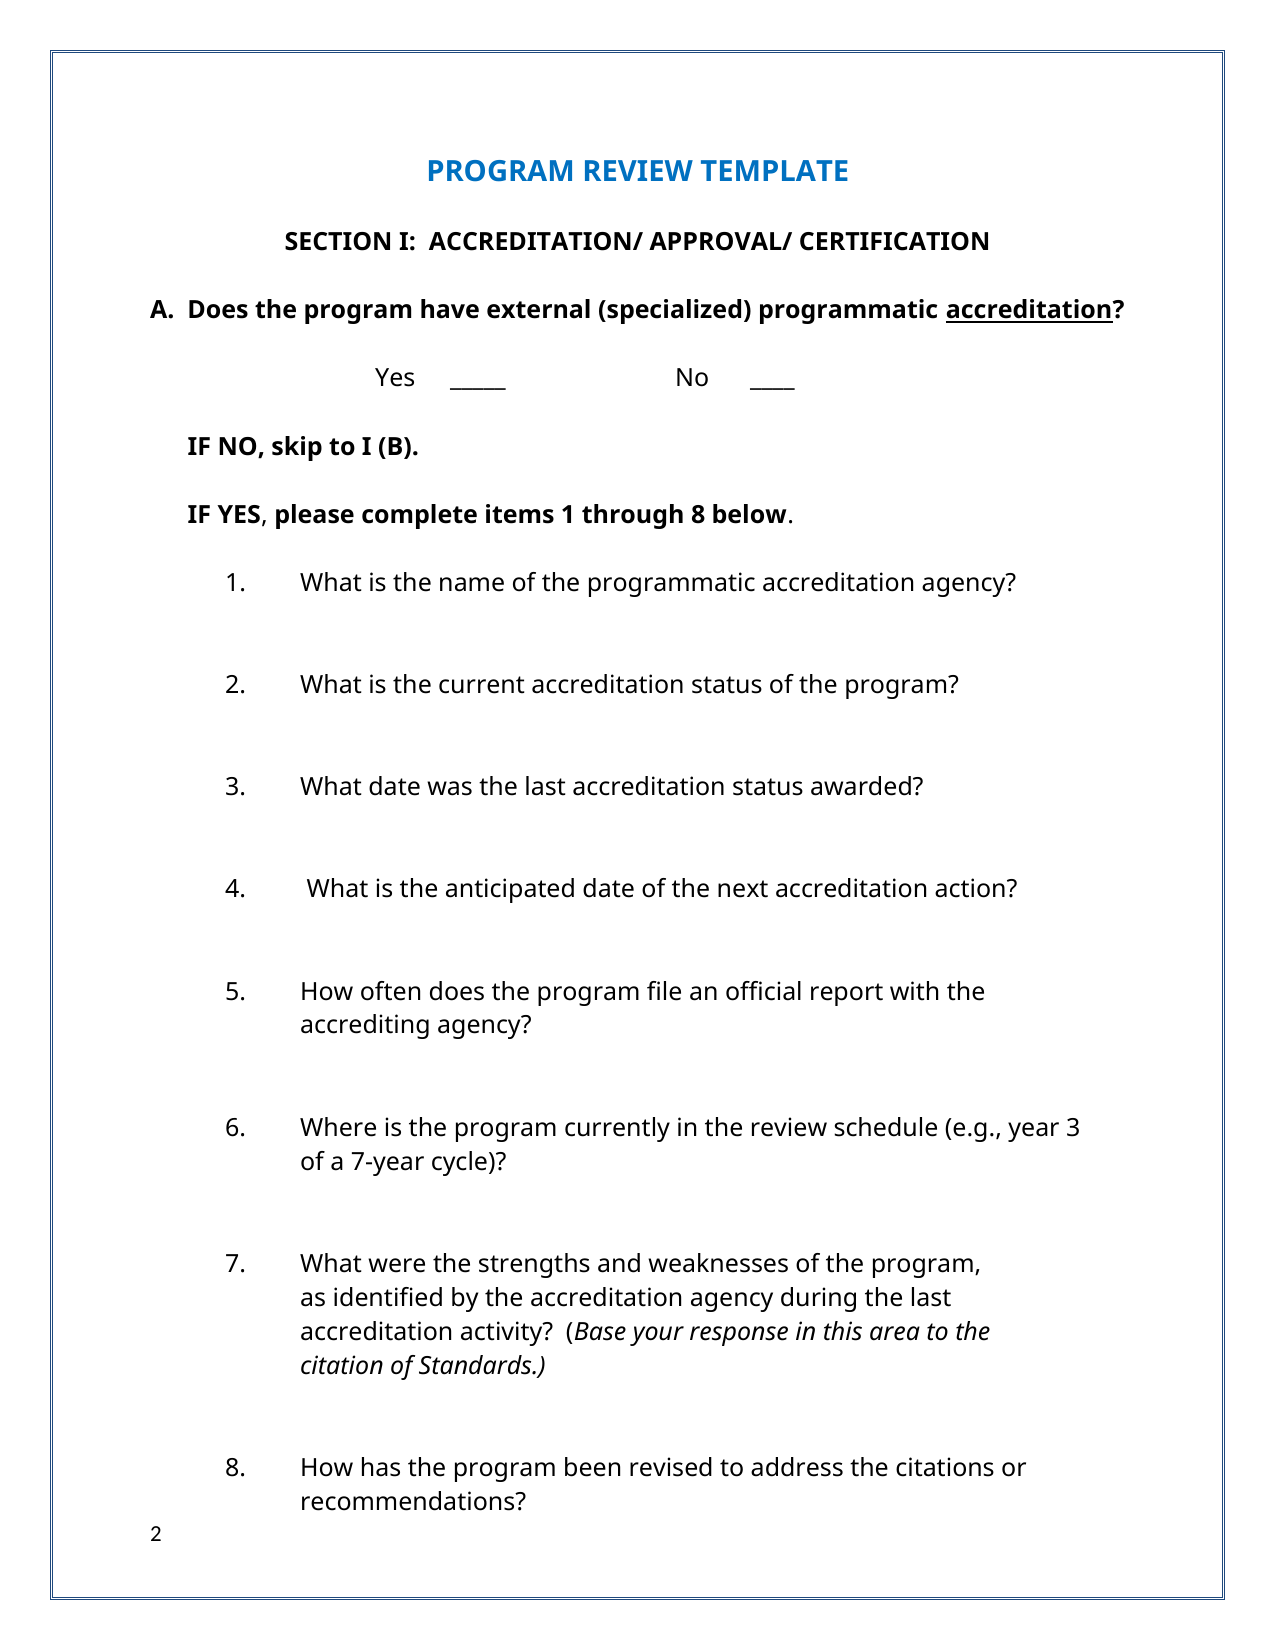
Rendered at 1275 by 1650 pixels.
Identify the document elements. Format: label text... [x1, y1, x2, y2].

text A. Does the program have external (specialized) programmatic accreditation? [150, 292, 1125, 326]
text 5. How often does the program file an official report with the [225, 973, 1125, 1007]
text IF NO, skip to I (B). [187, 428, 1125, 462]
text as identified by the accreditation agency during the last accreditation activity? (Base your response in this area to the citation of Standards.) [187, 1280, 1125, 1382]
text accrediting agency? [225, 1007, 1125, 1041]
text IF YES, please complete items 1 through 8 below. [187, 496, 1125, 530]
text PROGRAM REVIEW TEMPLATE [150, 150, 1125, 190]
text 2. What is the current accreditation status of the program? [225, 667, 1125, 701]
text 1. What is the name of the programmatic accreditation agency? [225, 564, 1125, 598]
text 3. What date was the last accreditation status awarded? [225, 769, 1125, 803]
text SECTION I: ACCREDITATION/ APPROVAL/ CERTIFICATION [150, 224, 1125, 258]
text 7. What were the strengths and weaknesses of the program, [187, 1246, 1125, 1280]
text 8. How has the program been revised to address the citations or recommendations? [225, 1450, 1125, 1518]
text Yes _____ No ____ [150, 360, 1125, 394]
text 4. What is the anticipated date of the next accreditation action? [225, 871, 1125, 905]
text 6. Where is the program currently in the review schedule (e.g., year 3 of a 7-year cycle)? [225, 1109, 1125, 1177]
